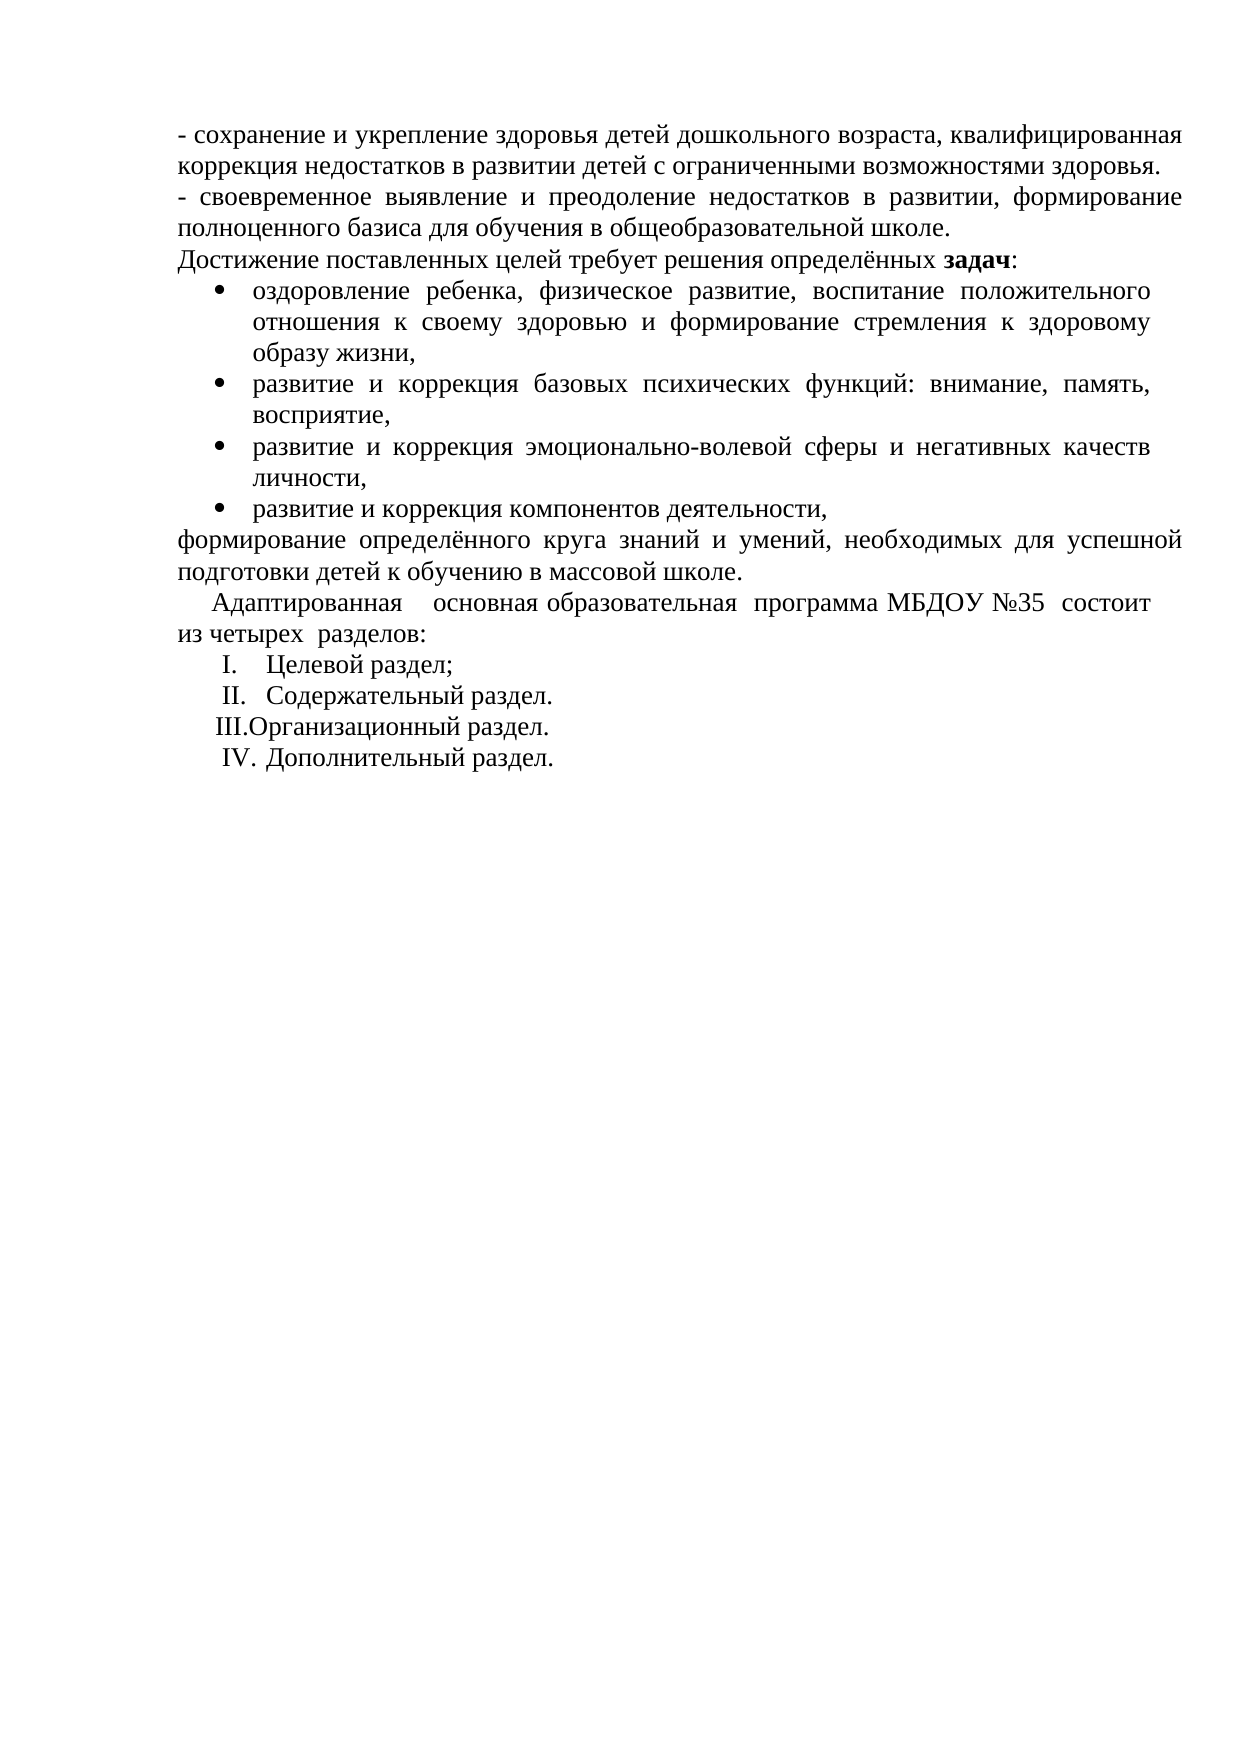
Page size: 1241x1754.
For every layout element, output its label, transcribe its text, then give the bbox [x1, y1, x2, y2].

list развитие и коррекция базовых психических функций: внимание, память, восприятие, [215, 367, 1152, 430]
text - сохранение и укрепление здоровья детей дошкольного возраста, квалифицированная коррекция недостатков в развитии детей с ограниченными возможностями здоровья. [177, 118, 1184, 180]
list развитие и коррекция компонентов деятельности, [215, 492, 1152, 523]
list Содержательный раздел. [222, 679, 1152, 710]
text формирование определённого круга знаний и умений, необходимых для успешной подготовки детей к обучению в массовой школе. [177, 523, 1184, 586]
list Дополнительный раздел. [222, 741, 1176, 773]
list развитие и коррекция эмоционально-волевой сферы и негативных качеств личности, [215, 430, 1152, 492]
list оздоровление ребенка, физическое развитие, воспитание положительного отношения к своему здоровью и формирование стремления к здоровому образу жизни, [215, 274, 1152, 367]
text Достижение поставленных целей требует решения определённых задач: [177, 243, 1184, 274]
text Адаптированная основная образовательная программа МБДОУ №35 состоит из четырех разделов: [177, 586, 1152, 648]
text III.Организационный раздел. [215, 710, 1176, 741]
list Целевой раздел; [222, 648, 1176, 679]
text - своевременное выявление и преодоление недостатков в развитии, формирование полноценного базиса для обучения в общеобразовательной школе. [177, 180, 1184, 243]
